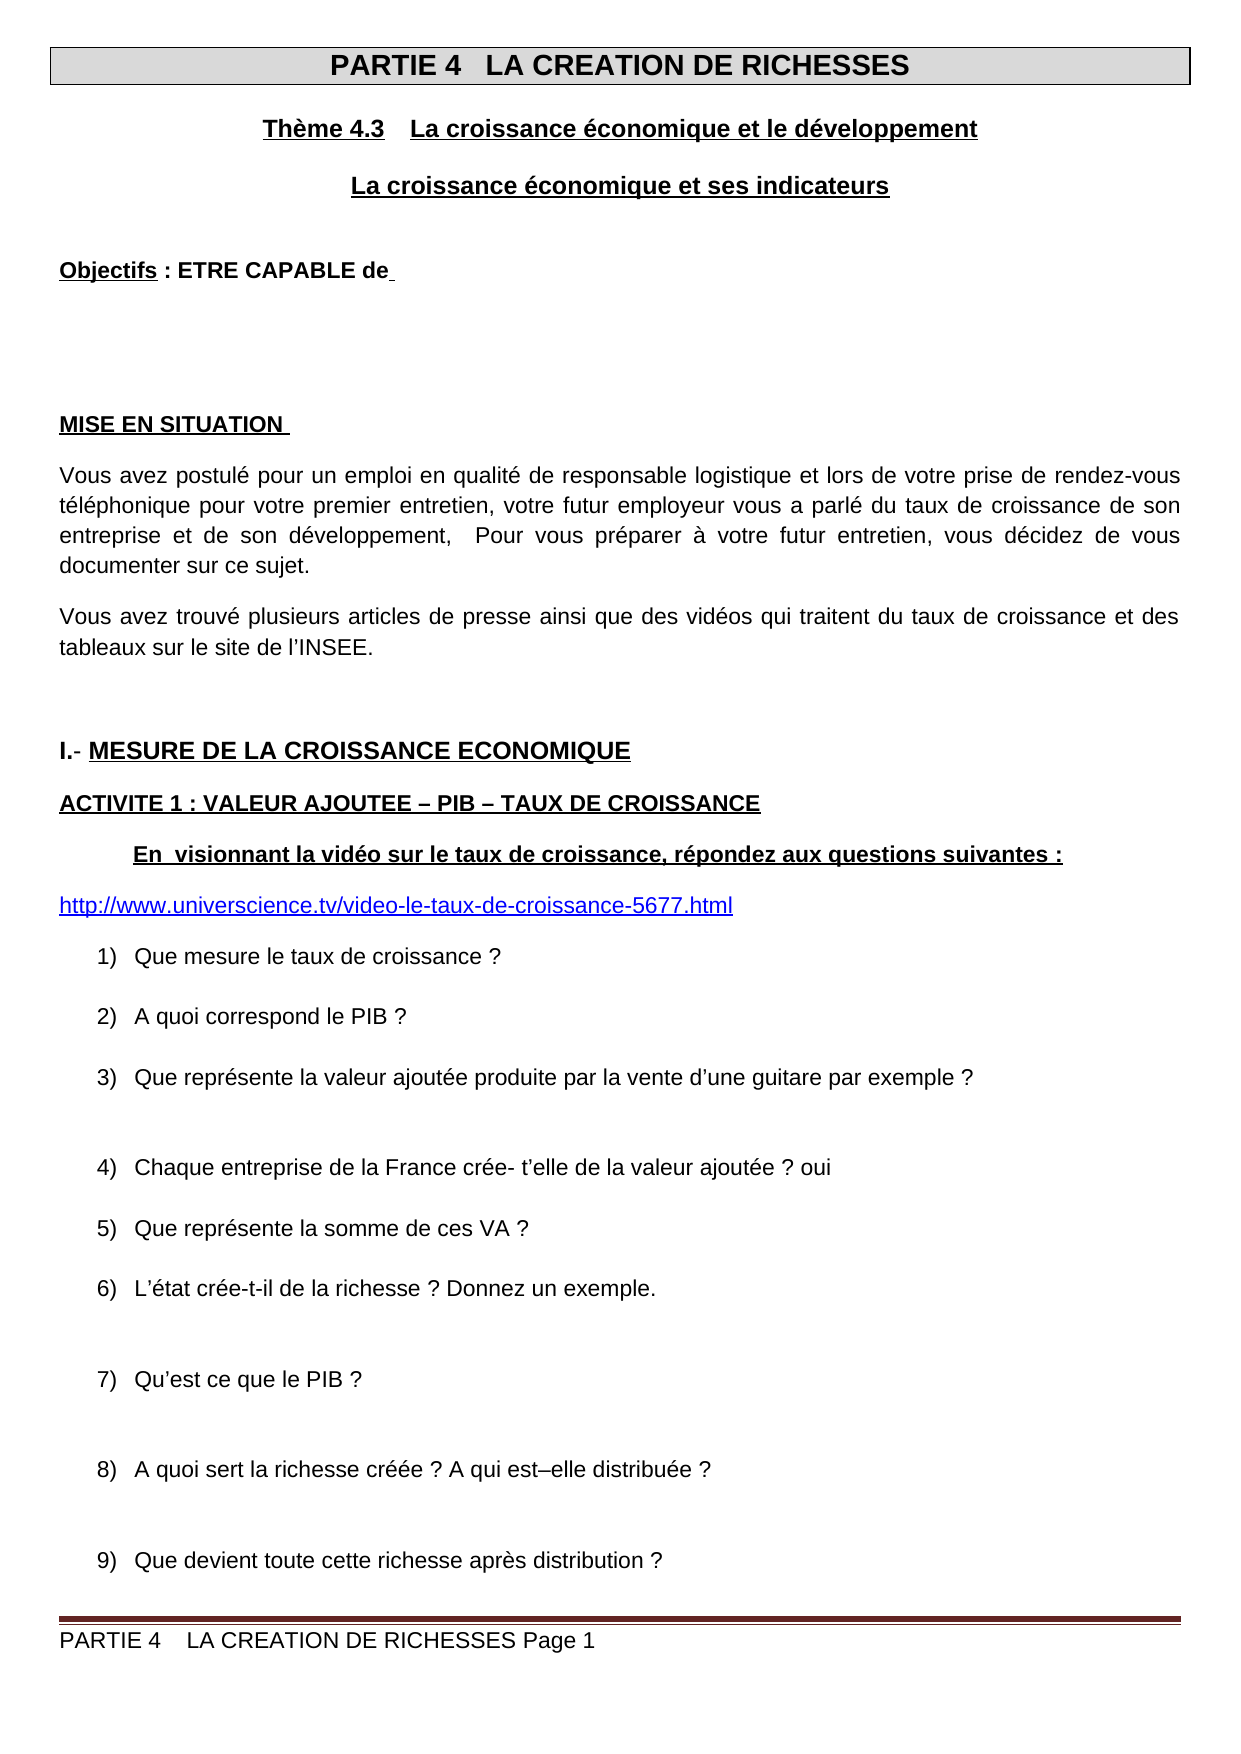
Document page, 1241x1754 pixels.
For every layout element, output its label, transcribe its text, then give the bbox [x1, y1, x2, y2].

text Vous avez postulé pour un emploi en qualité de responsable logistique et lors de votre prise de rendez-vous téléphonique pour votre premier entretien, votre futur employeur vous a parlé du taux de croissance de son entreprise et de son développement, Pour vous préparer à votre futur entretien, vous décidez de vous documenter sur ce sujet. [59, 462, 1181, 579]
text La croissance économique et ses indicateurs [59, 171, 1181, 200]
text I.- MESURE DE LA CROISSANCE ECONOMIQUE [59, 736, 1181, 764]
text MISE EN SITUATION [59, 411, 1181, 437]
list A quoi correspond le PIB ? [97, 1003, 1181, 1029]
list Que représente la valeur ajoutée produite par la vente d’une guitare par exemple ? [97, 1063, 1181, 1090]
list A quoi sert la richesse créée ? A qui est–elle distribuée ? [97, 1456, 1181, 1482]
text PARTIE 4 LA CREATION DE RICHESSES [51, 48, 1189, 84]
text En visionnant la vidéo sur le taux de croissance, répondez aux questions suivantes : [59, 841, 1181, 867]
text Vous avez trouvé plusieurs articles de presse ainsi que des vidéos qui traitent du taux de croissance et des tableaux sur le site de l’INSEE. [59, 603, 1181, 660]
list L’état crée-t-il de la richesse ? Donnez un exemple. [97, 1275, 1181, 1301]
list Que représente la somme de ces VA ? [97, 1214, 1181, 1241]
list Que devient toute cette richesse après distribution ? [97, 1547, 1181, 1573]
text ACTIVITE 1 : VALEUR AJOUTEE – PIB – TAUX DE CROISSANCE [59, 789, 1181, 816]
text Objectifs : ETRE CAPABLE de [59, 257, 1181, 284]
text http://www.universcience.tv/video-le-taux-de-croissance-5677.html [59, 892, 1181, 918]
list Que mesure le taux de croissance ? [97, 943, 1181, 969]
text Thème 4.3 La croissance économique et le développement [59, 114, 1181, 142]
list Chaque entreprise de la France crée- t’elle de la valeur ajoutée ? oui [97, 1154, 1181, 1180]
list Qu’est ce que le PIB ? [97, 1366, 1181, 1392]
